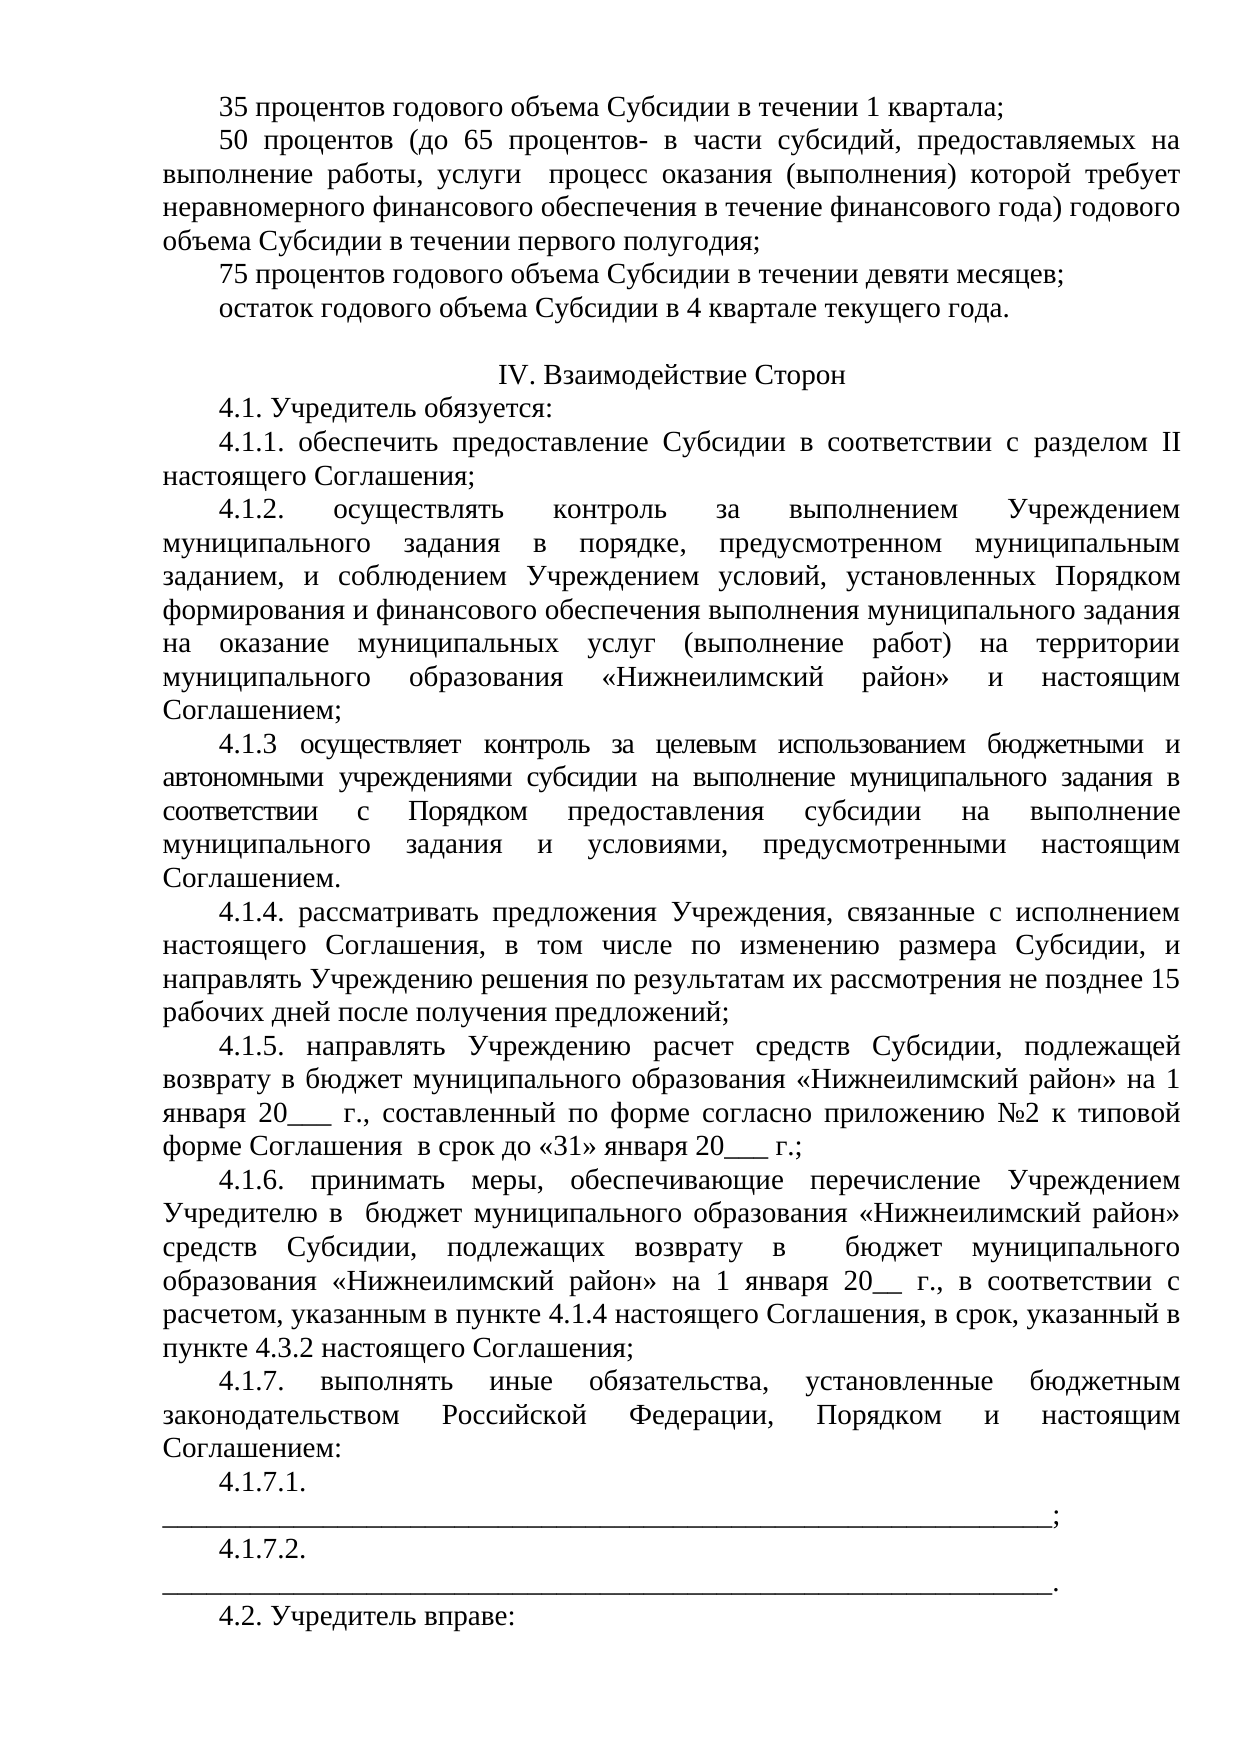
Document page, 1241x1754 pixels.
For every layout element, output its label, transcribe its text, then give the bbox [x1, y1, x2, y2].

text 35 процентов годового объема Субсидии в течении 1 квартала; [162, 89, 1181, 122]
text 4.1.7.1. _____________________________________________________________; [162, 1464, 1181, 1531]
text 75 процентов годового объема Субсидии в течении девяти месяцев; [162, 256, 1181, 290]
text 50 процентов (до 65 процентов- в части субсидий, предоставляемых на выполнение работы, услуги процесс оказания (выполнения) которой требует неравномерного финансового обеспечения в течение финансового года) годового объема Субсидии в течении первого полугодия; [162, 122, 1181, 256]
text 4.1.6. принимать меры, обеспечивающие перечисление Учреждением Учредителю в бюджет муниципального образования «Нижнеилимский район» средств Субсидии, подлежащих возврату в бюджет муниципального образования «Нижнеилимский район» на 1 января 20__ г., в соответствии с расчетом, указанным в пункте 4.1.4 настоящего Соглашения, в срок, указанный в пункте 4.3.2 настоящего Соглашения; [162, 1162, 1181, 1363]
text 4.1.7. выполнять иные обязательства, установленные бюджетным законодательством Российской Федерации, Порядком и настоящим Соглашением: [162, 1363, 1181, 1464]
text 4.1.7.2. _____________________________________________________________. [162, 1531, 1181, 1598]
text 4.2. Учредитель вправе: [162, 1598, 1181, 1632]
text 4.1. Учредитель обязуется: [162, 391, 1181, 424]
text 4.1.1. обеспечить предоставление Субсидии в соответствии с разделом II настоящего Соглашения; [162, 424, 1181, 491]
text 4.1.2. осуществлять контроль за выполнением Учреждением муниципального задания в порядке, предусмотренном муниципальным заданием, и соблюдением Учреждением условий, установленных Порядком формирования и финансового обеспечения выполнения муниципального задания на оказание муниципальных услуг (выполнение работ) на территории муниципального образования «Нижнеилимский район» и настоящим Соглашением; [162, 491, 1181, 726]
text 4.1.5. направлять Учреждению расчет средств Субсидии, подлежащей возврату в бюджет муниципального образования «Нижнеилимский район» на 1 января 20___ г., составленный по форме согласно приложению №2 к типовой форме Соглашения в срок до «31» января 20___ г.; [162, 1028, 1181, 1162]
text остаток годового объема Субсидии в 4 квартале текущего года. [162, 290, 1181, 323]
text IV. Взаимодействие Сторон [162, 357, 1181, 391]
text 4.1.3 осуществляет контроль за целевым использованием бюджетными и автономными учреждениями субсидии на выполнение муниципального задания в соответствии с Порядком предоставления субсидии на выполнение муниципального задания и условиями, предусмотренными настоящим Соглашением. [162, 726, 1181, 894]
text 4.1.4. рассматривать предложения Учреждения, связанные с исполнением настоящего Соглашения, в том числе по изменению размера Субсидии, и направлять Учреждению решения по результатам их рассмотрения не позднее 15 рабочих дней после получения предложений; [162, 894, 1181, 1028]
